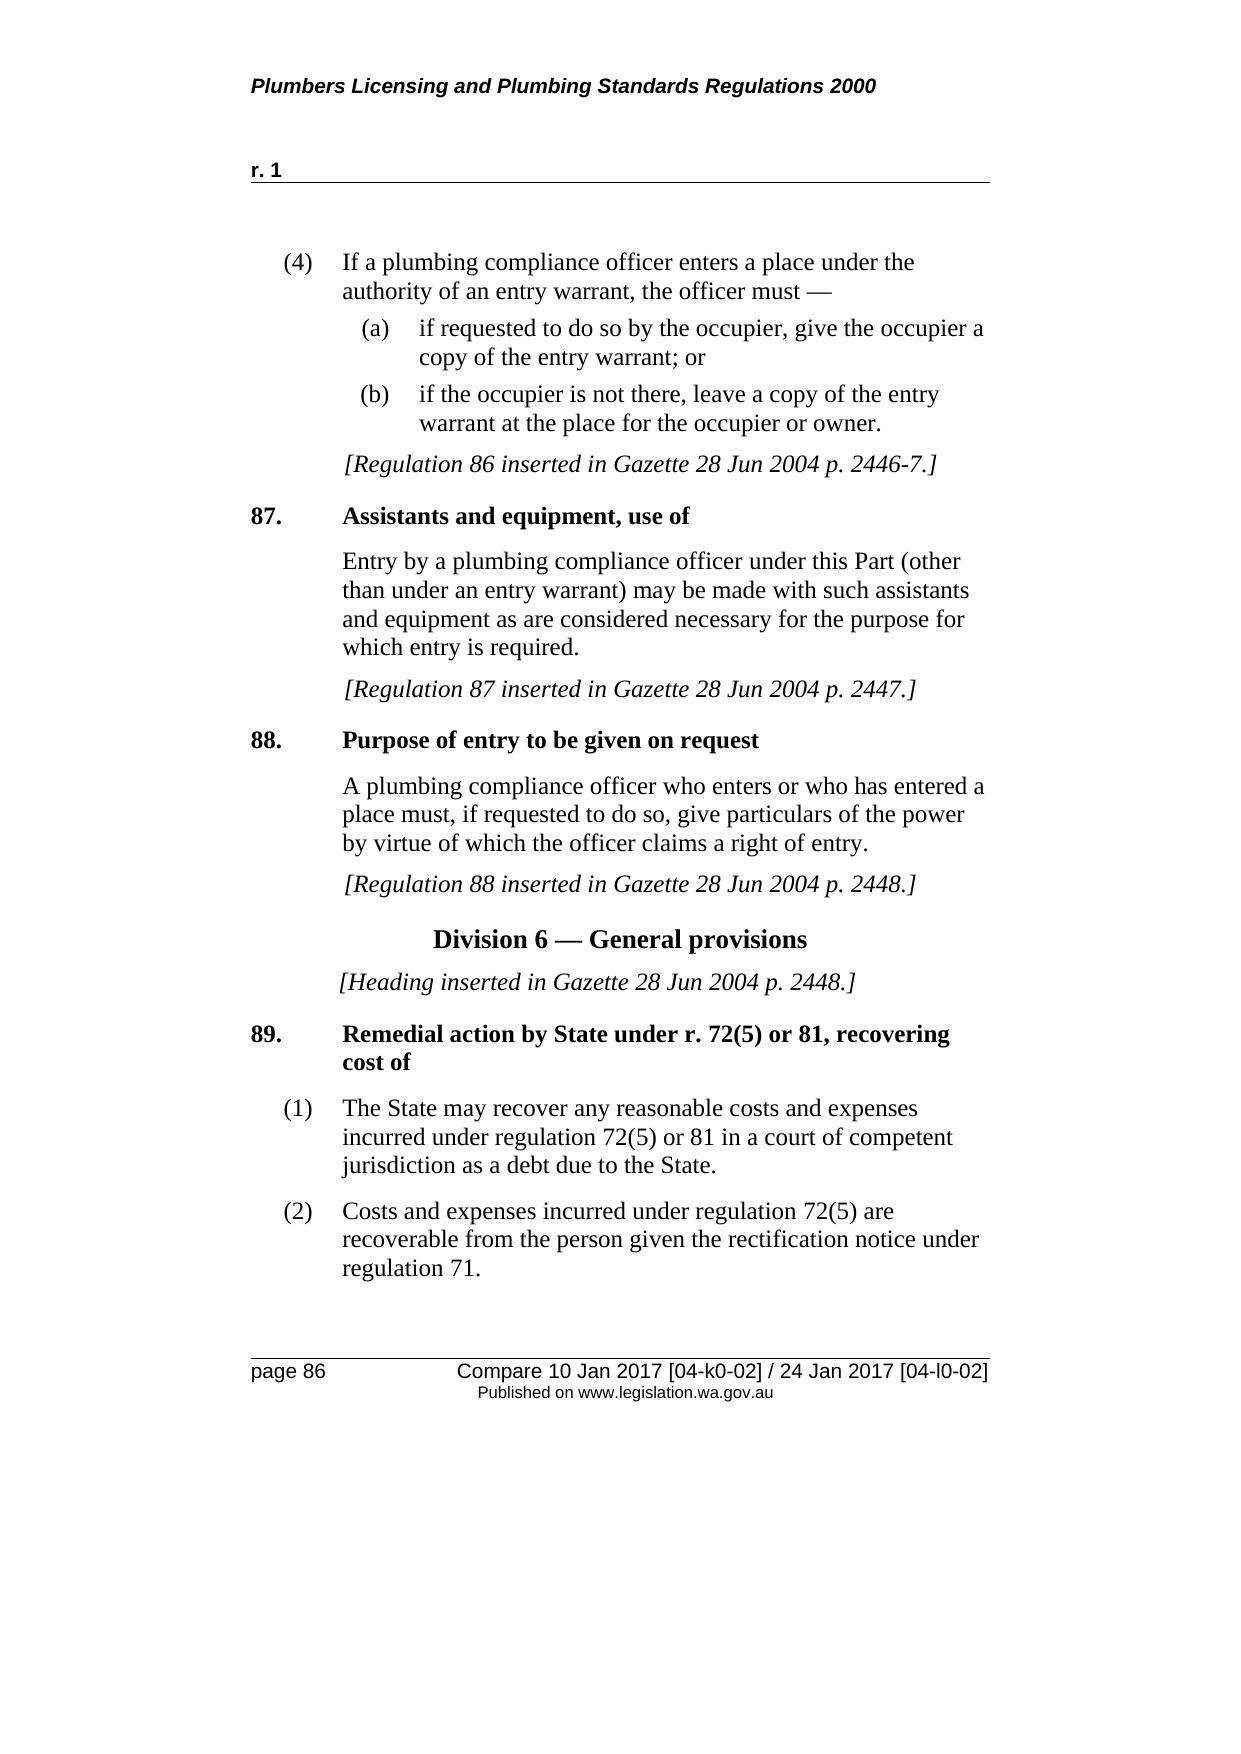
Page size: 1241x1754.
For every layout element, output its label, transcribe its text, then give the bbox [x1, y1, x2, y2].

text [Regulation 86 inserted in Gazette 28 Jun 2004 p. 2446-7.] [251, 449, 990, 478]
text (2) Costs and expenses incurred under regulation 72(5) are recoverable from the person given the rectification notice under regulation 71. [251, 1196, 990, 1282]
text (1) The State may recover any reasonable costs and expenses incurred under regulation 72(5) or 81 in a court of competent jurisdiction as a debt due to the State. [251, 1093, 990, 1179]
subtitle [Heading inserted in Gazette 28 Jun 2004 p. 2448.] [251, 967, 990, 996]
text Entry by a plumbing compliance officer under this Part (other than under an entry warrant) may be made with such assistants and equipment as are considered necessary for the purpose for which entry is required. [251, 546, 990, 661]
subtitle 89. Remedial action by State under r. 72(5) or 81, recovering cost of [251, 1019, 990, 1076]
text (4) If a plumbing compliance officer enters a place under the authority of an entry warrant, the officer must — [251, 247, 990, 305]
text (a) if requested to do so by the occupier, give the occupier a copy of the entry warrant; or [251, 313, 990, 371]
text A plumbing compliance officer who enters or who has entered a place must, if requested to do so, give particulars of the power by virtue of which the officer claims a right of entry. [251, 771, 990, 857]
subtitle 87. Assistants and equipment, use of [251, 501, 990, 529]
text [Regulation 87 inserted in Gazette 28 Jun 2004 p. 2447.] [251, 674, 990, 702]
subtitle Division 6 — General provisions [251, 923, 990, 954]
text (b) if the occupier is not there, leave a copy of the entry warrant at the place for the occupier or owner. [251, 379, 990, 437]
text [Regulation 88 inserted in Gazette 28 Jun 2004 p. 2448.] [251, 869, 990, 898]
subtitle 88. Purpose of entry to be given on request [251, 725, 990, 754]
